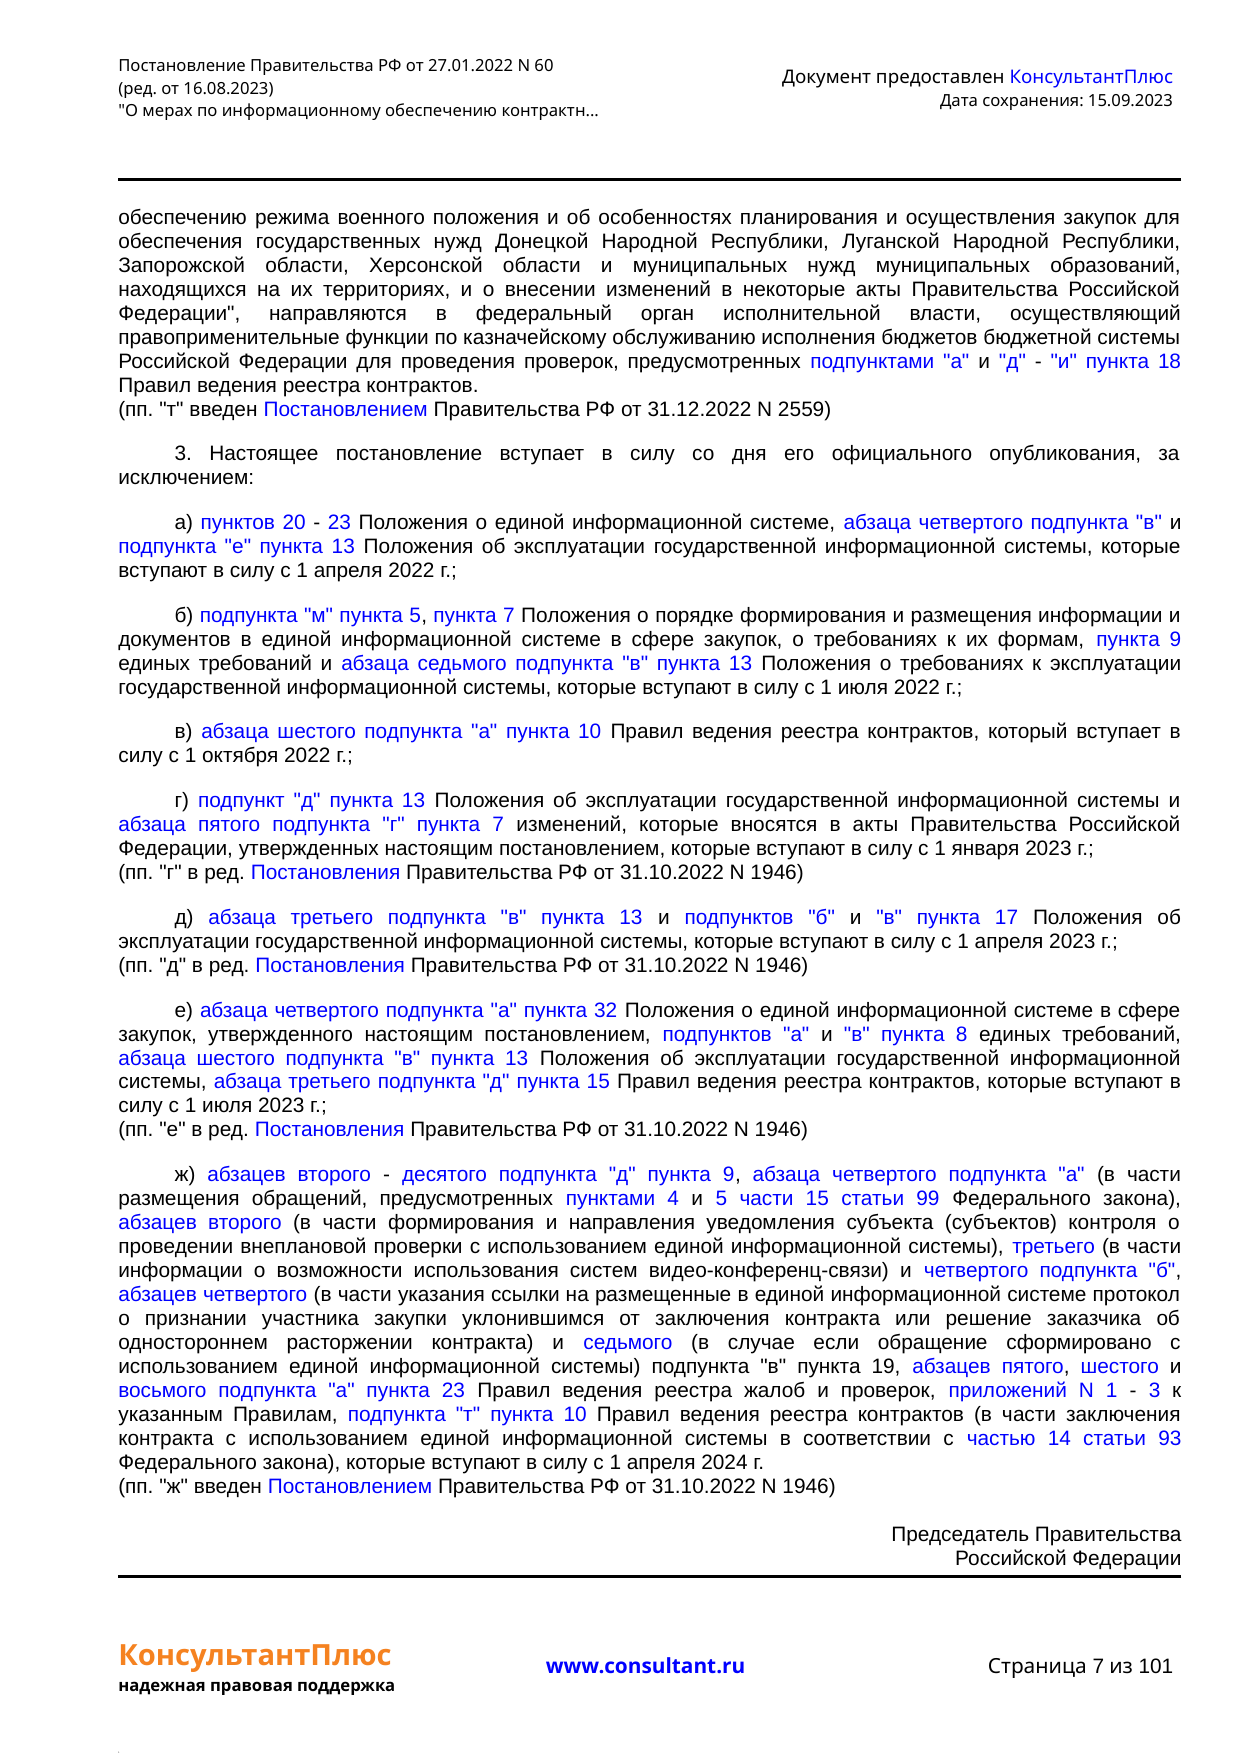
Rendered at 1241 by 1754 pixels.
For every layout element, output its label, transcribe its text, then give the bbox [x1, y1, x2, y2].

text д) абзаца третьего подпункта "в" пункта 13 и подпунктов "б" и "в" пункта 17 Положения об эксплуатации государственной информационной системы, которые вступают в силу с 1 апреля 2023 г.; [118, 905, 1181, 953]
text ж) абзацев второго - десятого подпункта "д" пункта 9, абзаца четвертого подпункта "а" (в части размещения обращений, предусмотренных пунктами 4 и 5 части 15 статьи 99 Федерального закона), абзацев второго (в части формирования и направления уведомления субъекта (субъектов) контроля о проведении внеплановой проверки с использованием единой информационной системы), третьего (в части информации о возможности использования систем видео-конференц-связи) и четвертого подпункта "б", абзацев четвертого (в части указания ссылки на размещенные в единой информационной системе протокол о признании участника закупки уклонившимся от заключения контракта или решение заказчика об одностороннем расторжении контракта) и седьмого (в случае если обращение сформировано с использованием единой информационной системы) подпункта "в" пункта 19, абзацев пятого, шестого и восьмого подпункта "а" пункта 23 Правил ведения реестра жалоб и проверок, приложений N 1 - 3 к указанным Правилам, подпункта "т" пункта 10 Правил ведения реестра контрактов (в части заключения контракта с использованием единой информационной системы в соответствии с частью 14 статьи 93 Федерального закона), которые вступают в силу с 1 апреля 2024 г. [118, 1162, 1181, 1473]
text Председатель Правительства [118, 1521, 1181, 1545]
text г) подпункт "д" пункта 13 Положения об эксплуатации государственной информационной системы и абзаца пятого подпункта "г" пункта 7 изменений, которые вносятся в акты Правительства Российской Федерации, утвержденных настоящим постановлением, которые вступают в силу с 1 января 2023 г.; [118, 788, 1181, 860]
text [118, 205, 1181, 396]
text а) пунктов 20 - 23 Положения о единой информационной системе, абзаца четвертого подпункта "в" и подпункта "е" пункта 13 Положения об эксплуатации государственной информационной системы, которые вступают в силу с 1 апреля 2022 г.; [118, 510, 1181, 582]
text (пп. "д" в ред. Постановления Правительства РФ от 31.10.2022 N 1946) [118, 953, 1181, 977]
text 3. Настоящее постановление вступает в силу со дня его официального опубликования, за исключением: [118, 441, 1181, 489]
text (пп. "е" в ред. Постановления Правительства РФ от 31.10.2022 N 1946) [118, 1117, 1181, 1141]
text (пп. "г" в ред. Постановления Правительства РФ от 31.10.2022 N 1946) [118, 860, 1181, 884]
text (пп. "ж" введен Постановлением Правительства РФ от 31.10.2022 N 1946) [118, 1473, 1181, 1497]
text (пп. "т" введен Постановлением Правительства РФ от 31.12.2022 N 2559) [118, 396, 1181, 420]
text е) абзаца четвертого подпункта "а" пункта 32 Положения о единой информационной системе в сфере закупок, утвержденного настоящим постановлением, подпунктов "а" и "в" пункта 8 единых требований, абзаца шестого подпункта "в" пункта 13 Положения об эксплуатации государственной информационной системы, абзаца третьего подпункта "д" пункта 15 Правил ведения реестра контрактов, которые вступают в силу с 1 июля 2023 г.; [118, 997, 1181, 1117]
text б) подпункта "м" пункта 5, пункта 7 Положения о порядке формирования и размещения информации и документов в единой информационной системе в сфере закупок, о требованиях к их формам, пункта 9 единых требований и абзаца седьмого подпункта "в" пункта 13 Положения о требованиях к эксплуатации государственной информационной системы, которые вступают в силу с 1 июля 2022 г.; [118, 603, 1181, 698]
text в) абзаца шестого подпункта "а" пункта 10 Правил ведения реестра контрактов, который вступает в силу с 1 октября 2022 г.; [118, 719, 1181, 767]
text Российской Федерации [118, 1545, 1181, 1569]
